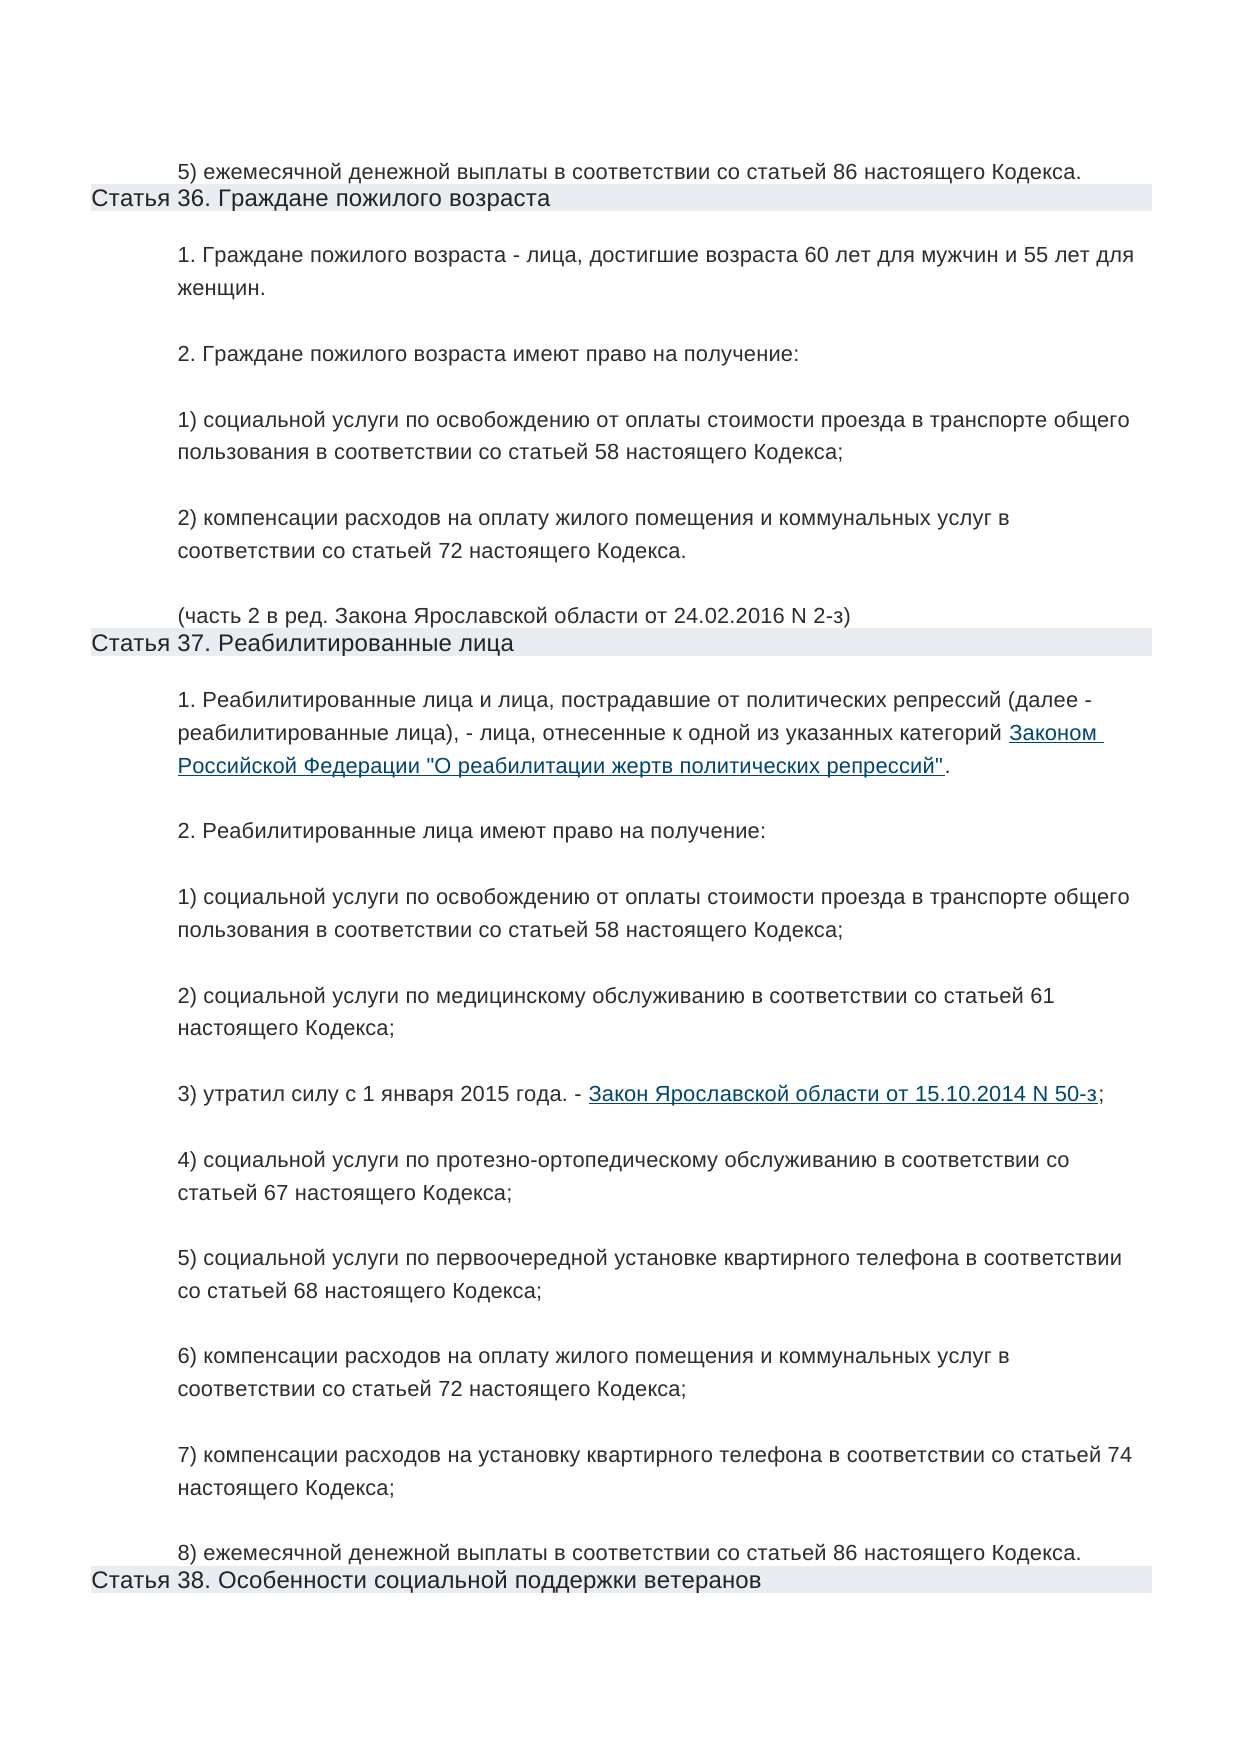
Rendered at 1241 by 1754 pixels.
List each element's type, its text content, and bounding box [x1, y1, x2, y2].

text Статья 37. Реабилитированные лица [91, 628, 1152, 656]
text 1. Граждане пожилого возраста - лица, достигшие возраста 60 лет для мужчин и 55 лет для женщин. 2. Граждане пожилого возраста имеют право на получение: 1) социальной услуги по освобождению от оплаты стоимости проезда в транспорте общего пользования в соответствии со статьей 58 настоящего Кодекса; 2) компенсации расходов на оплату жилого помещения и коммунальных услуг в соответствии со статьей 72 настоящего Кодекса. (часть 2 в ред. Закона Ярославской области от 24.02.2016 N 2-з) [177, 235, 1152, 628]
text Статья 38. Особенности социальной поддержки ветеранов [91, 1566, 1152, 1593]
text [177, 118, 1152, 184]
text 1. Реабилитированные лица и лица, пострадавшие от политических репрессий (далее - реабилитированные лица), - лица, отнесенные к одной из указанных категорий Законом Российской Федерации "О реабилитации жертв политических репрессий". 2. Реабилитированные лица имеют право на получение: 1) социальной услуги по освобождению от оплаты стоимости проезда в транспорте общего пользования в соответствии со статьей 58 настоящего Кодекса; 2) социальной услуги по медицинскому обслуживанию в соответствии со статьей 61 настоящего Кодекса; 3) утратил силу с 1 января 2015 года. - Закон Ярославской области от 15.10.2014 N 50-з; 4) социальной услуги по протезно-ортопедическому обслуживанию в соответствии со статьей 67 настоящего Кодекса; 5) социальной услуги по первоочередной установке квартирного телефона в соответствии со статьей 68 настоящего Кодекса; 6) компенсации расходов на оплату жилого помещения и коммунальных услуг в соответствии со статьей 72 настоящего Кодекса; 7) компенсации расходов на установку квартирного телефона в соответствии со статьей 74 настоящего Кодекса; 8) ежемесячной денежной выплаты в соответствии со статьей 86 настоящего Кодекса. [177, 679, 1152, 1566]
text Статья 36. Граждане пожилого возраста [91, 184, 1152, 211]
